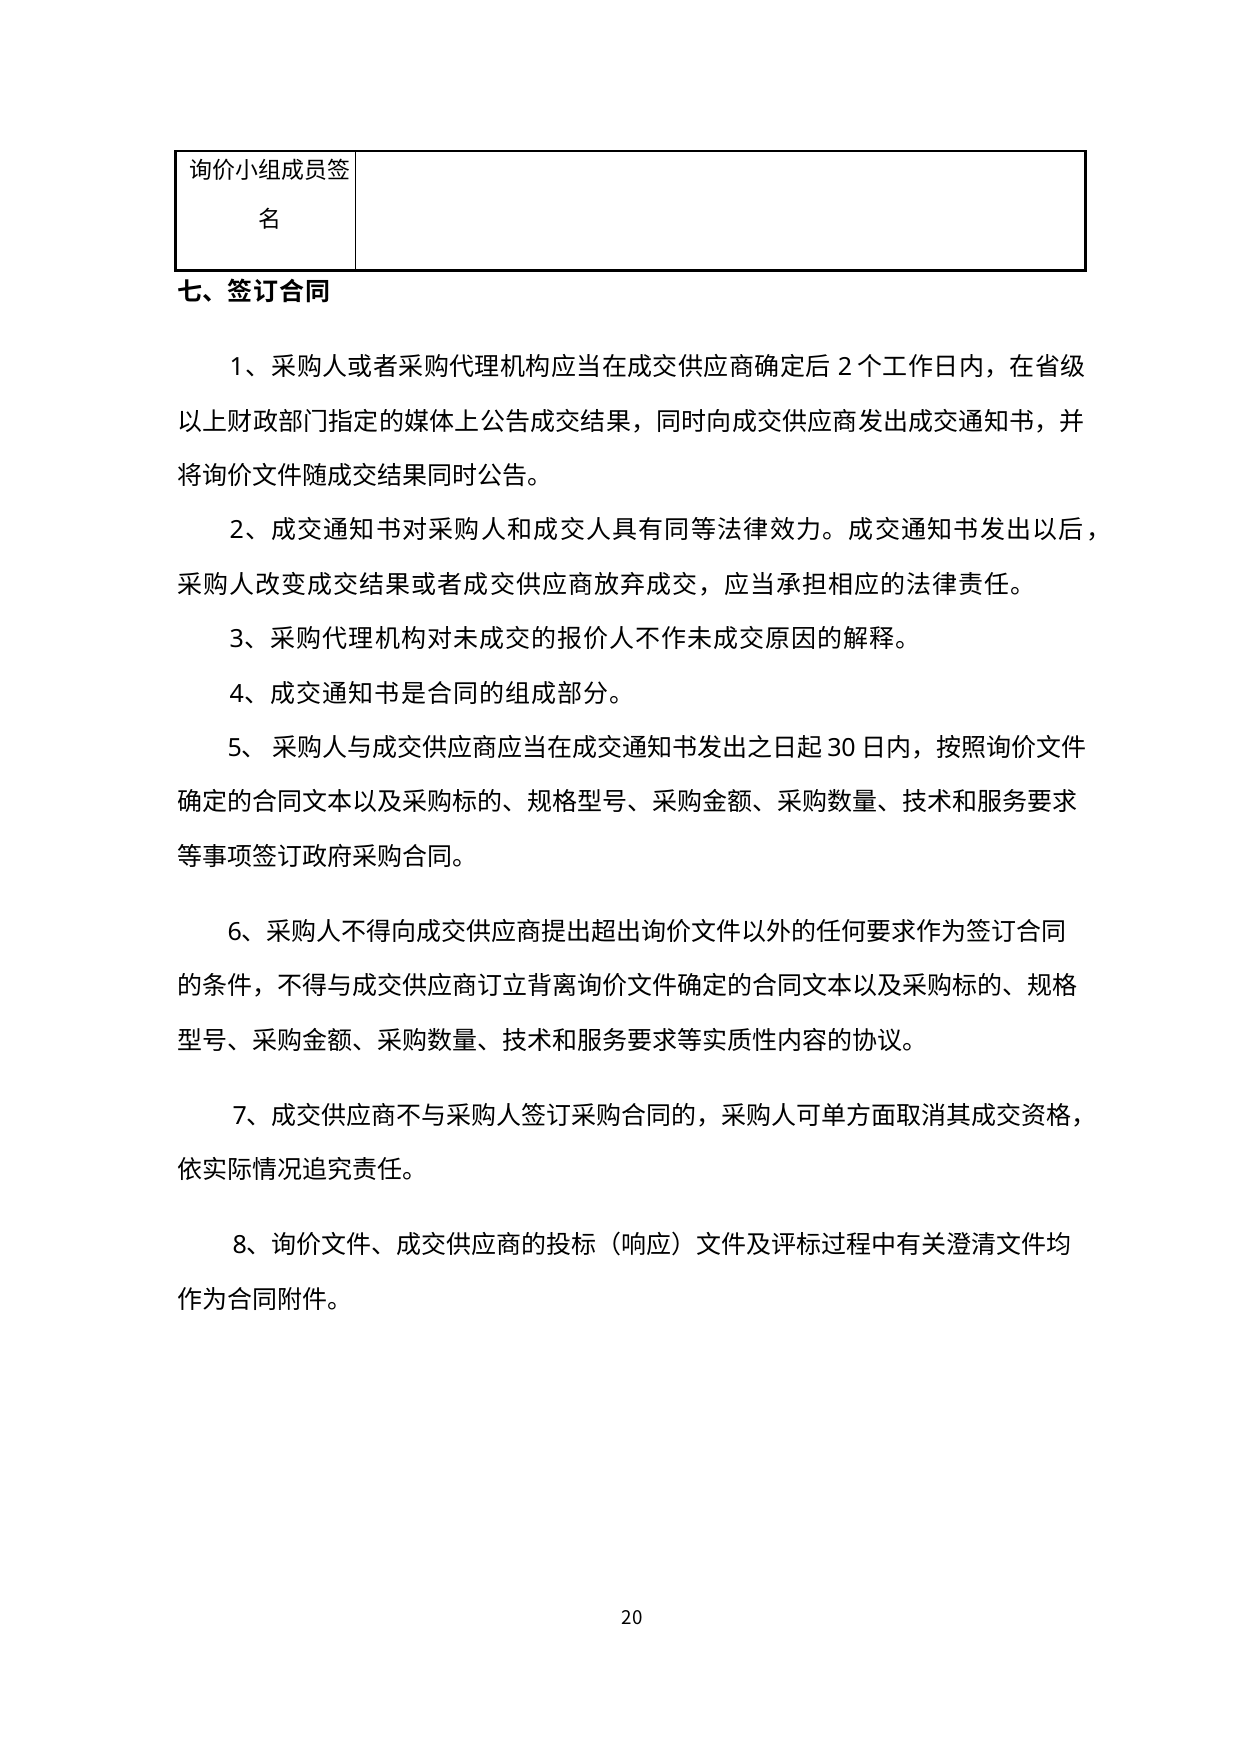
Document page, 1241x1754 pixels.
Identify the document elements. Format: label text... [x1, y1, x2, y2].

text 七、签订合同 [177, 272, 1087, 308]
text 7、成交供应商不与采购人签订采购合同的，采购人可单方面取消其成交资格，依实际情况追究责任。 [177, 1095, 1087, 1186]
text 3、采购代理机构对未成交的报价人不作未成交原因的解释。 [177, 619, 1087, 655]
text 2、成交通知书对采购人和成交人具有同等法律效力。成交通知书发出以后，采购人改变成交结果或者成交供应商放弃成交，应当承担相应的法律责任。 [177, 510, 1087, 601]
table_cell 询价小组成员签名 [177, 152, 355, 268]
table_cell [356, 152, 1084, 268]
text 4、成交通知书是合同的组成部分。 [177, 673, 1087, 709]
text 5、 采购人与成交供应商应当在成交通知书发出之日起30日内，按照询价文件确定的合同文本以及采购标的、规格型号、采购金额、采购数量、技术和服务要求等事项签订政府采购合同。 [177, 727, 1087, 872]
text 1、采购人或者采购代理机构应当在成交供应商确定后2个工作日内，在省级以上财政部门指定的媒体上公告成交结果，同时向成交供应商发出成交通知书，并将询价文件随成交结果同时公告。 [177, 347, 1087, 492]
text 6、采购人不得向成交供应商提出超出询价文件以外的任何要求作为签订合同的条件，不得与成交供应商订立背离询价文件确定的合同文本以及采购标的、规格型号、采购金额、采购数量、技术和服务要求等实质性内容的协议。 [177, 911, 1087, 1056]
text 8、询价文件、成交供应商的投标（响应）文件及评标过程中有关澄清文件均作为合同附件。 [177, 1225, 1087, 1316]
